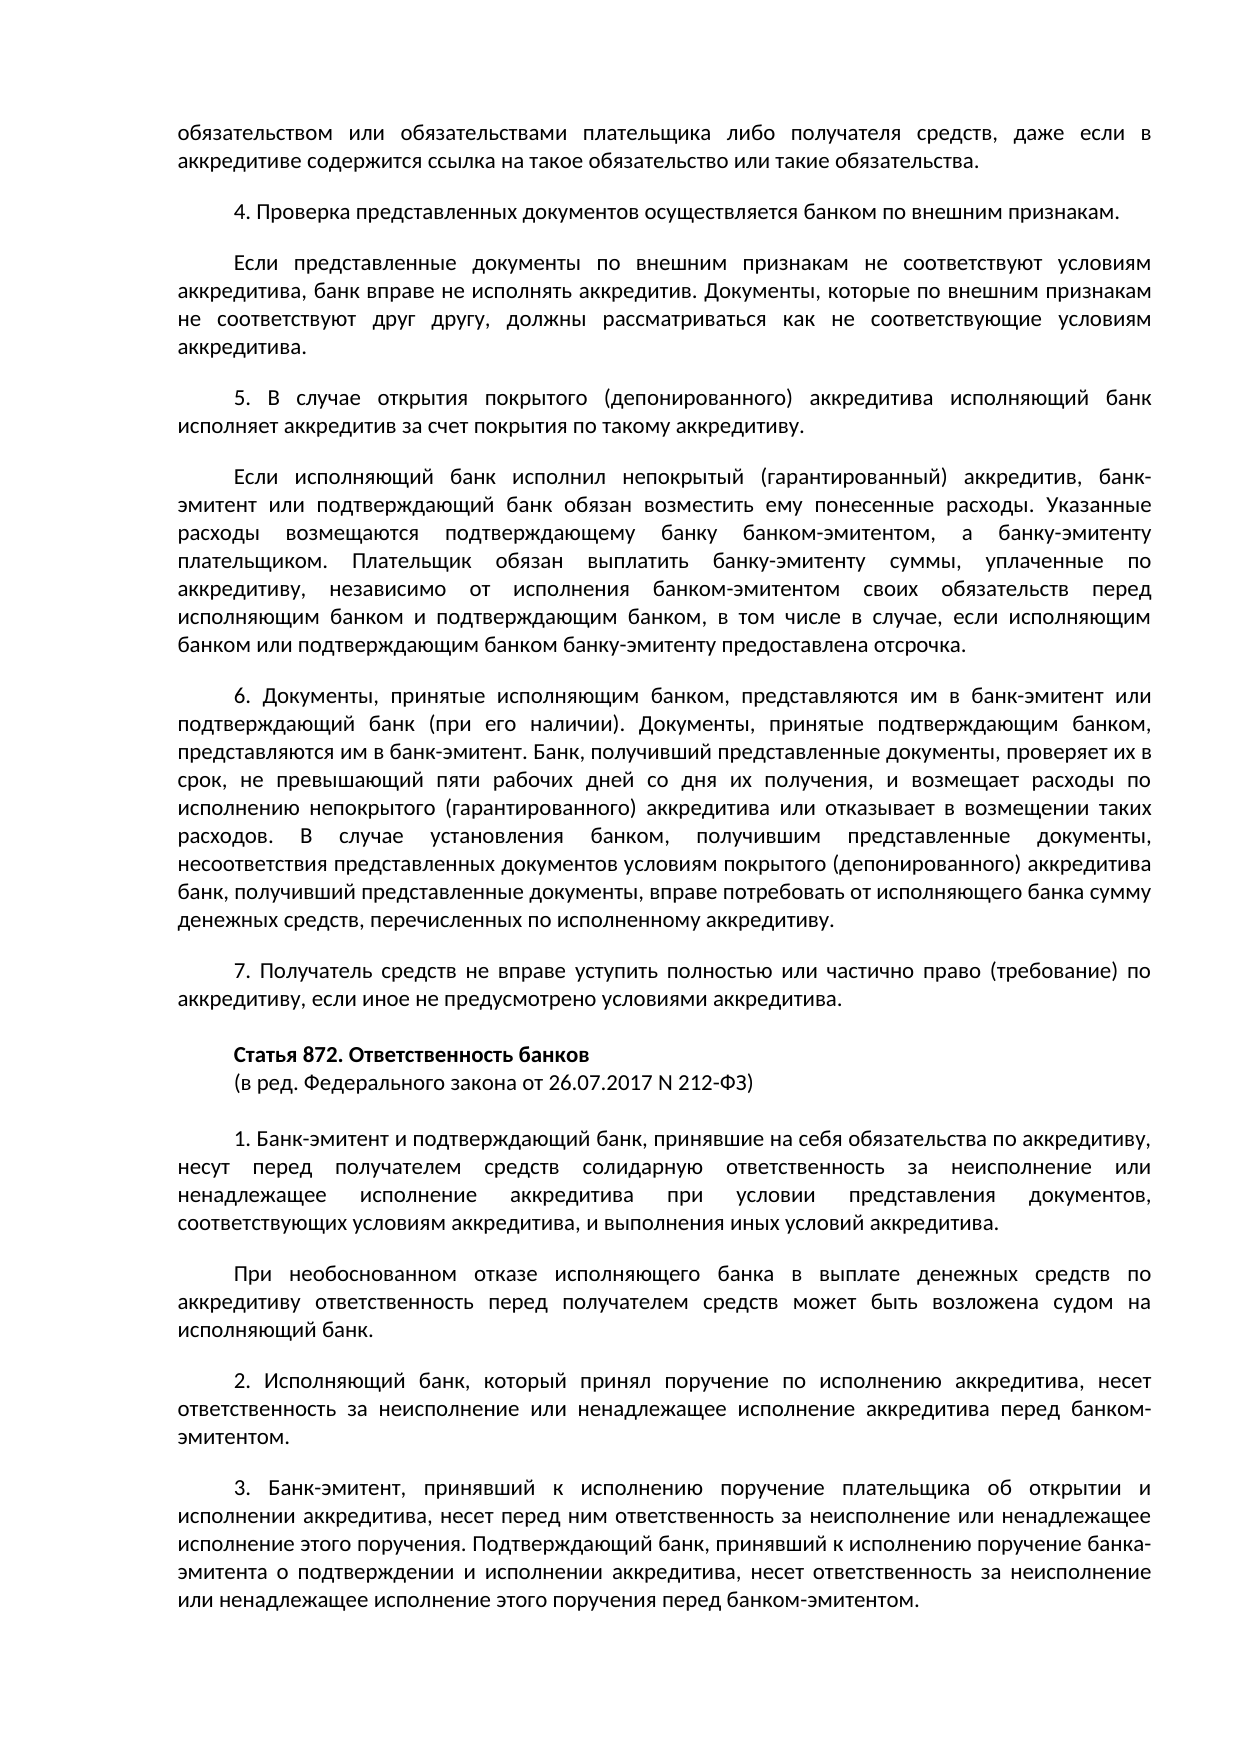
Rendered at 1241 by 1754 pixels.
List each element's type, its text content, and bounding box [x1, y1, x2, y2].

text При необоснованном отказе исполняющего банка в выплате денежных средств по аккредитиву ответственность перед получателем средств может быть возложена судом на исполняющий банк. [177, 1259, 1152, 1343]
text 4. Проверка представленных документов осуществляется банком по внешним признакам. [177, 197, 1152, 225]
text 5. В случае открытия покрытого (депонированного) аккредитива исполняющий банк исполняет аккредитив за счет покрытия по такому аккредитиву. [177, 383, 1152, 439]
text 7. Получатель средств не вправе уступить полностью или частично право (требование) по аккредитиву, если иное не предусмотрено условиями аккредитива. [177, 956, 1152, 1012]
text Если исполняющий банк исполнил непокрытый (гарантированный) аккредитив, банк-эмитент или подтверждающий банк обязан возместить ему понесенные расходы. Указанные расходы возмещаются подтверждающему банку банком-эмитентом, а банку-эмитенту плательщиком. Плательщик обязан выплатить банку-эмитенту суммы, уплаченные по аккредитиву, независимо от исполнения банком-эмитентом своих обязательств перед исполняющим банком и подтверждающим банком, в том числе в случае, если исполняющим банком или подтверждающим банком банку-эмитенту предоставлена отсрочка. [177, 462, 1152, 658]
text 1. Банк-эмитент и подтверждающий банк, принявшие на себя обязательства по аккредитиву, несут перед получателем средств солидарную ответственность за неисполнение или ненадлежащее исполнение аккредитива при условии представления документов, соответствующих условиям аккредитива, и выполнения иных условий аккредитива. [177, 1124, 1152, 1236]
text (в ред. Федерального закона от 26.07.2017 N 212-ФЗ) [177, 1068, 1152, 1096]
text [177, 118, 1152, 174]
title Статья 872. Ответственность банков [177, 1040, 1152, 1068]
text Если представленные документы по внешним признакам не соответствуют условиям аккредитива, банк вправе не исполнять аккредитив. Документы, которые по внешним признакам не соответствуют друг другу, должны рассматриваться как не соответствующие условиям аккредитива. [177, 248, 1152, 360]
text 6. Документы, принятые исполняющим банком, представляются им в банк-эмитент или подтверждающий банк (при его наличии). Документы, принятые подтверждающим банком, представляются им в банк-эмитент. Банк, получивший представленные документы, проверяет их в срок, не превышающий пяти рабочих дней со дня их получения, и возмещает расходы по исполнению непокрытого (гарантированного) аккредитива или отказывает в возмещении таких расходов. В случае установления банком, получившим представленные документы, несоответствия представленных документов условиям покрытого (депонированного) аккредитива банк, получивший представленные документы, вправе потребовать от исполняющего банка сумму денежных средств, перечисленных по исполненному аккредитиву. [177, 681, 1152, 933]
text 2. Исполняющий банк, который принял поручение по исполнению аккредитива, несет ответственность за неисполнение или ненадлежащее исполнение аккредитива перед банком-эмитентом. [177, 1366, 1152, 1450]
text 3. Банк-эмитент, принявший к исполнению поручение плательщика об открытии и исполнении аккредитива, несет перед ним ответственность за неисполнение или ненадлежащее исполнение этого поручения. Подтверждающий банк, принявший к исполнению поручение банка-эмитента о подтверждении и исполнении аккредитива, несет ответственность за неисполнение или ненадлежащее исполнение этого поручения перед банком-эмитентом. [177, 1473, 1152, 1613]
